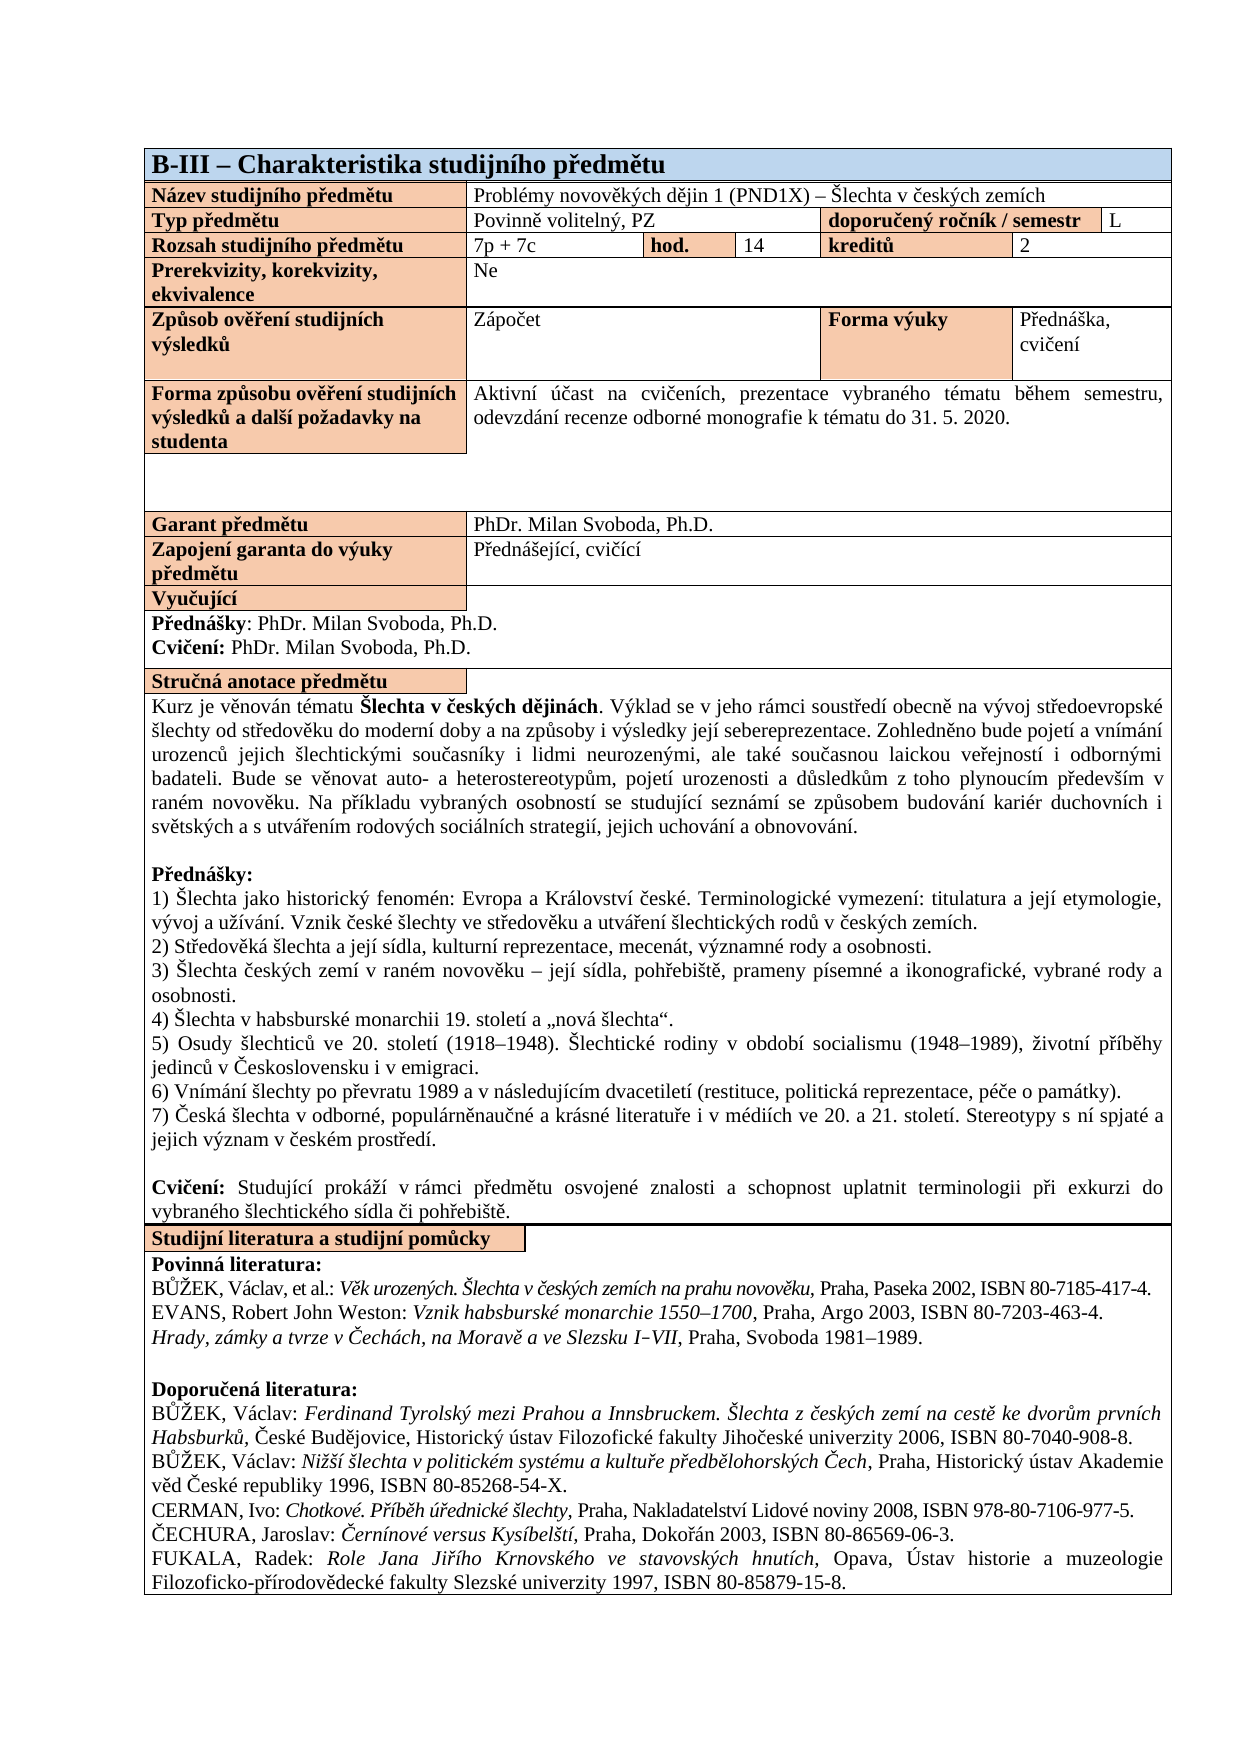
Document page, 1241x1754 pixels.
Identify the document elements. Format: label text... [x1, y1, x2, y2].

table_cell Přednášející, cvičící [467, 537, 1171, 585]
table_cell doporučený ročník / semestr [821, 208, 1101, 232]
table_cell Prerekvizity, korekvizity, ekvivalence [145, 258, 466, 306]
table_cell [467, 586, 1171, 610]
table_cell Povinně volitelný, PZ [467, 208, 820, 232]
table_cell [526, 1226, 1171, 1251]
table_cell kreditů [821, 233, 1012, 257]
table_cell Stručná anotace předmětu [145, 669, 466, 693]
table_cell Typ předmětu [145, 208, 466, 232]
table_cell Ne [467, 258, 1171, 306]
table_cell 7p + 7c [467, 233, 643, 257]
table_cell Způsob ověření studijních výsledků [145, 308, 466, 379]
table_cell Kurz je věnován tématu Šlechta v českých dějinách. Výklad se v jeho rámci soustředí obecně na vývoj středoevropské šlechty od středověku do moderní doby a na způsoby i výsledky její sebereprezentace. Zohledněno bude pojetí a vnímání urozenců jejich šlechtickými současníky i lidmi neurozenými, ale také současnou laickou veřejností i odbornými badateli. Bude se věnovat auto- a heterostereotypům, pojetí urozenosti a důsledkům z toho plynoucím především v raném novověku. Na příkladu vybraných osobností se studující seznámí se způsobem budování kariér duchovních i světských a s utvářením rodových sociálních strategií, jejich uchování a obnovování. Přednášky: 1) Šlechta jako historický fenomén: Evropa a Království české. Terminologické vymezení: titulatura a její etymologie, vývoj a užívání. Vznik české šlechty ve středověku a utváření šlechtických rodů v českých zemích. 2) Středověká šlechta a její sídla, kulturní reprezentace, mecenát, významné rody a osobnosti. 3) Šlechta českých zemí v raném novověku – její sídla, pohřebiště, prameny písemné a ikonografické, vybrané rody a osobnosti. 4) Šlechta v habsburské monarchii 19. století a „nová šlechta“. 5) Osudy šlechticů ve 20. století (1918–1948). Šlechtické rodiny v období socialismu (1948–1989), životní příběhy jedinců v Československu i v emigraci. 6) Vnímání šlechty po převratu 1989 a v následujícím dvacetiletí (restituce, politická reprezentace, péče o památky). 7) Česká šlechta v odborné, populárněnaučné a krásné literatuře i v médiích ve 20. a 21. století. Stereotypy s ní spjaté a jejich význam v českém prostředí. Cvičení: Studující prokáží v rámci předmětu osvojené znalosti a schopnost uplatnit terminologii při exkurzi do vybraného šlechtického sídla či pohřebiště. [145, 693, 1171, 1223]
table_cell Vyučující [145, 586, 466, 610]
table_header B-III – Charakteristika studijního předmětu [145, 149, 1171, 180]
table_cell Zapojení garanta do výuky předmětu [145, 537, 466, 585]
table_cell hod. [644, 233, 735, 257]
table_cell [467, 669, 1171, 693]
table_cell Rozsah studijního předmětu [145, 233, 466, 257]
table_cell Forma způsobu ověření studijních výsledků a další požadavky na studenta [145, 381, 466, 453]
table_cell Název studijního předmětu [145, 183, 466, 207]
table_cell Zápočet [467, 308, 820, 379]
table_cell Problémy novověkých dějin 1 (PND1X) – Šlechta v českých zemích [467, 183, 1171, 207]
table_cell Studijní literatura a studijní pomůcky [145, 1226, 524, 1251]
table_cell Přednáška, cvičení [1013, 308, 1171, 379]
table_cell Forma výuky [821, 308, 1012, 379]
table_cell L [1102, 208, 1171, 232]
table_cell Garant předmětu [145, 512, 466, 536]
table_cell [145, 453, 1171, 511]
table_cell Aktivní účast na cvičeních, prezentace vybraného tématu během semestru, odevzdání recenze odborné monografie k tématu do 31. 5. 2020. [467, 381, 1171, 453]
table_cell Přednášky: PhDr. Milan Svoboda, Ph.D. Cvičení: PhDr. Milan Svoboda, Ph.D. [145, 610, 1171, 668]
table_cell 14 [736, 233, 820, 257]
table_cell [145, 1251, 1171, 1594]
table_cell 2 [1013, 233, 1171, 257]
table_cell PhDr. Milan Svoboda, Ph.D. [467, 512, 1171, 536]
